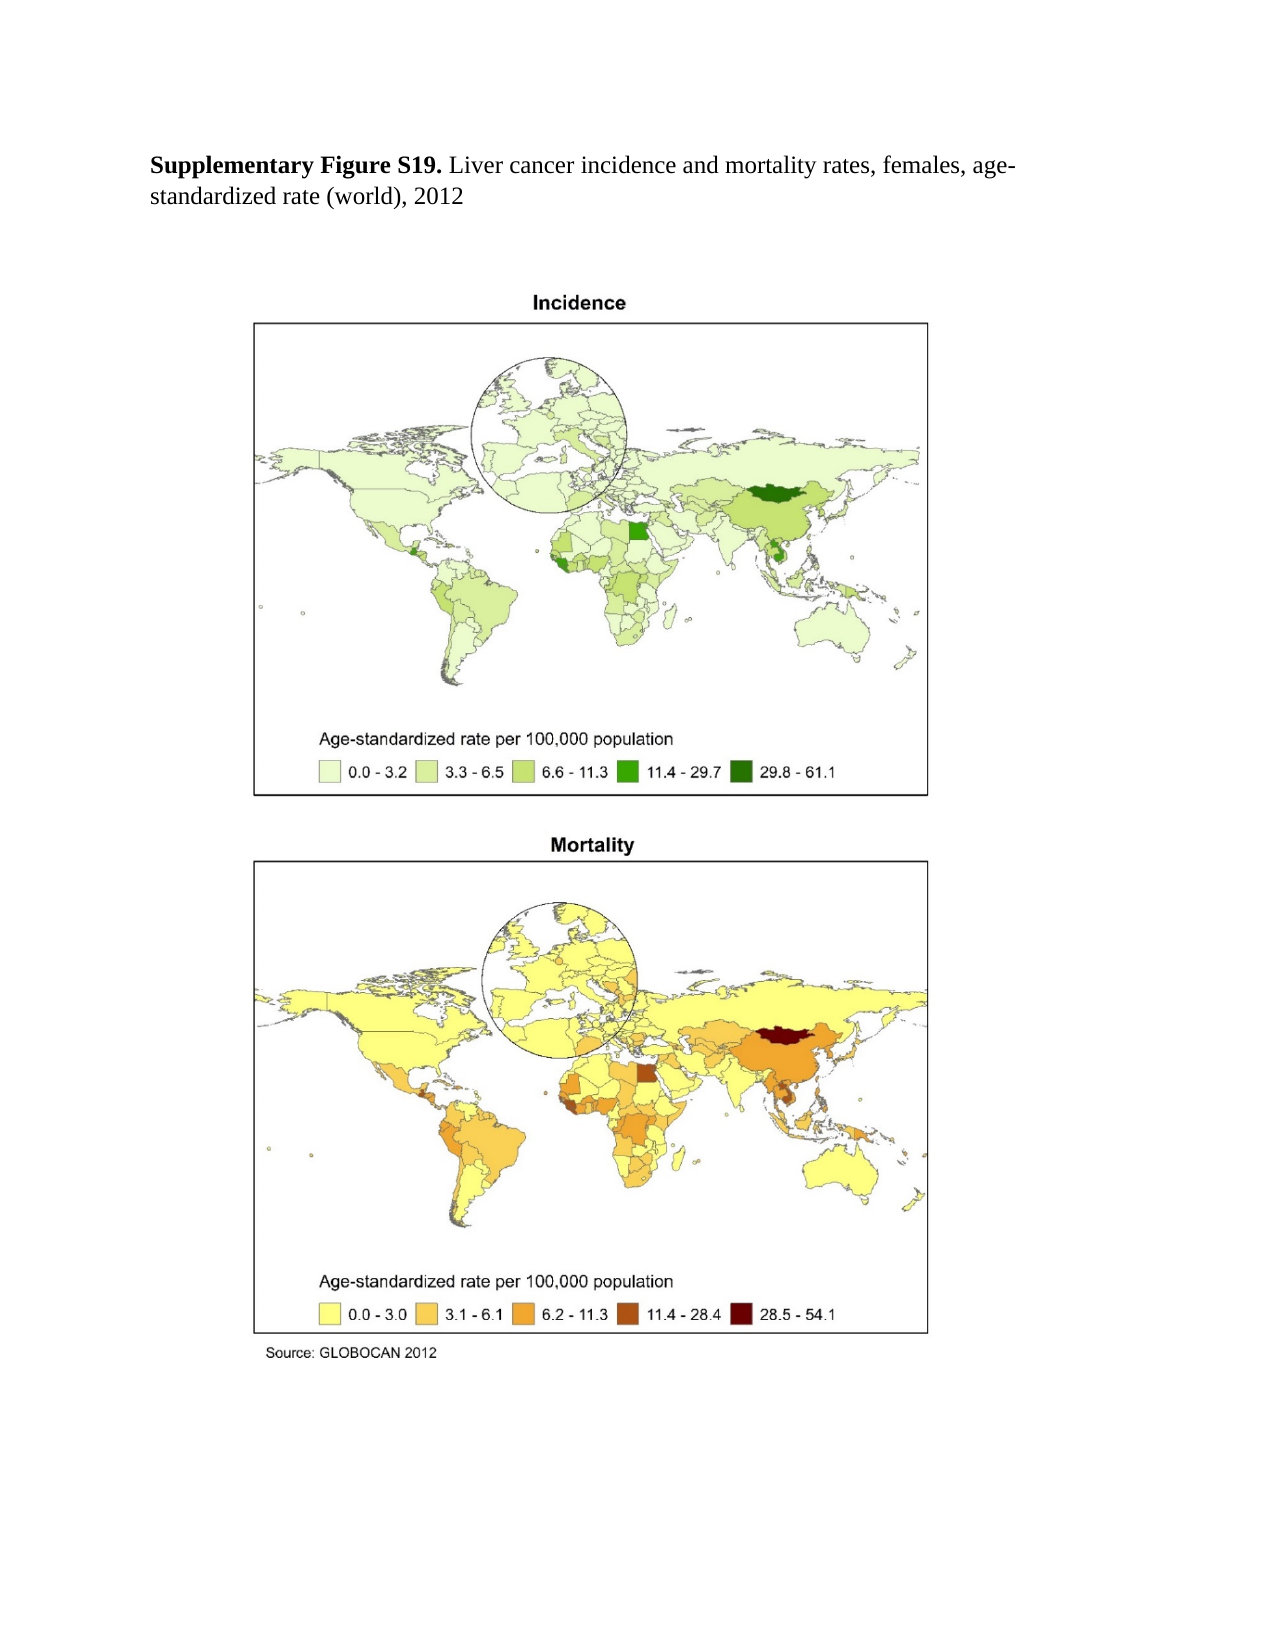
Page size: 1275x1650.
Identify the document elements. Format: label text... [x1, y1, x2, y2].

text Supplementary Figure S19. Liver cancer incidence and mortality rates, females, age-standardized rate (world), 2012 [150, 150, 1125, 210]
picture [150, 228, 1030, 1369]
